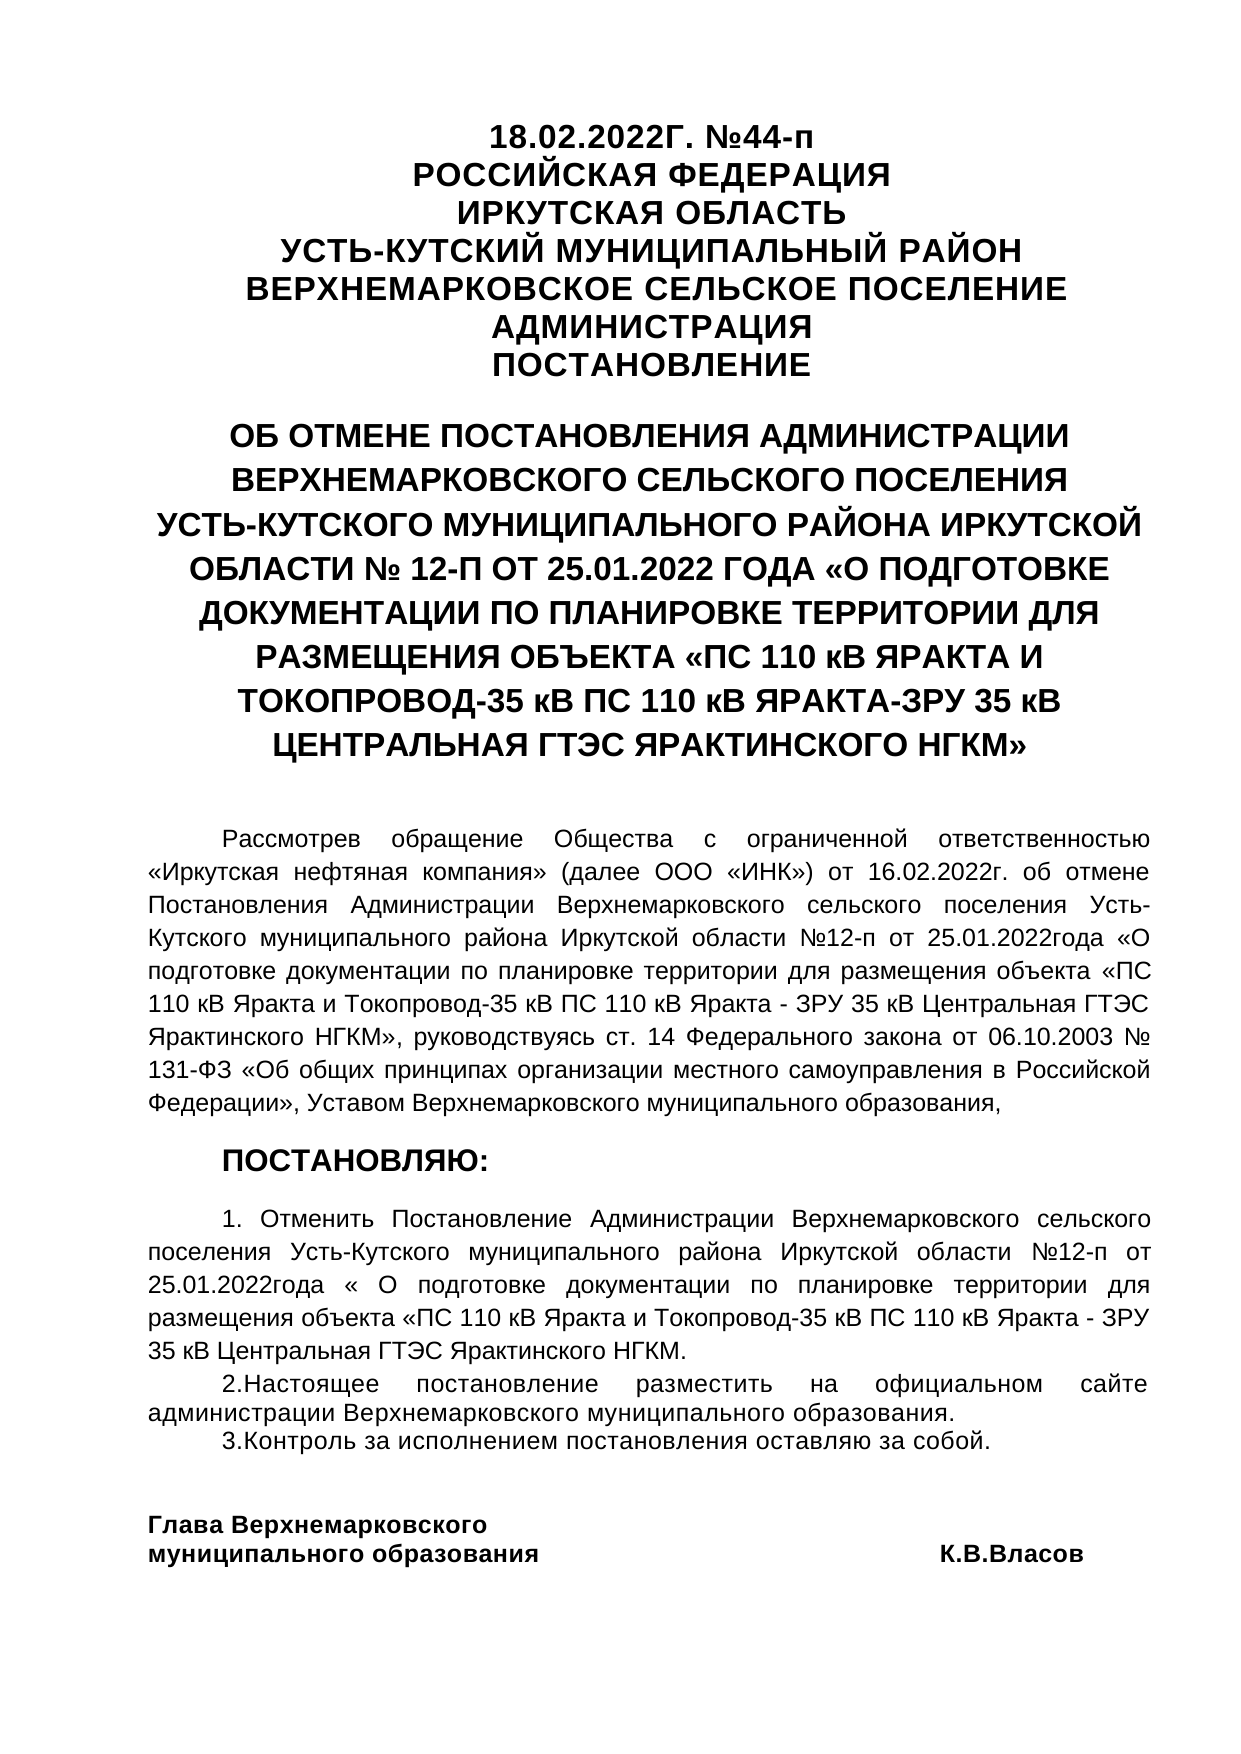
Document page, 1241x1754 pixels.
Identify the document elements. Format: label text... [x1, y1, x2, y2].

text 18.02.2022Г. №44-п [152, 118, 1152, 156]
list 1. Отменить Постановление Администрации Верхнемарковского сельского поселения Усть-Кутского муниципального района Иркутской области №12-п от 25.01.2022года « О подготовке документации по планировке территории для размещения объекта «ПС 110 кВ Яракта и Токопровод-35 кВ ПС 110 кВ Яракта - ЗРУ 35 кВ Центральная ГТЭС Ярактинского НГКМ. [148, 1204, 1152, 1364]
text Глава Верхнемарковского [148, 1511, 1118, 1540]
text УСТЬ-КУТСКОГО МУНИЦИПАЛЬНОГО РАЙОНА ИРКУТСКОЙ ОБЛАСТИ № 12-П ОТ 25.01.2022 ГОДА «О ПОДГОТОВКЕ ДОКУМЕНТАЦИИ ПО ПЛАНИРОВКЕ ТЕРРИТОРИИ ДЛЯ РАЗМЕЩЕНИЯ ОБЪЕКТА «ПС 110 кВ ЯРАКТА И ТОКОПРОВОД-35 кВ ПС 110 кВ ЯРАКТА-ЗРУ 35 кВ ЦЕНТРАЛЬНАЯ ГТЭС ЯРАКТИНСКОГО НГКМ» [148, 505, 1152, 764]
text 3.Контроль за исполнением постановления оставляю за собой. [148, 1426, 1152, 1455]
text УСТЬ-КУТСКИЙ МУНИЦИПАЛЬНЫЙ РАЙОН [152, 232, 1152, 270]
text Рассмотрев обращение Общества с ограниченной ответственностью «Иркутская нефтяная компания» (далее ООО «ИНК») от 16.02.2022г. об отмене Постановления Администрации Верхнемарковского сельского поселения Усть-Кутского муниципального района Иркутской области №12-п от 25.01.2022года «О подготовке документации по планировке территории для размещения объекта «ПС 110 кВ Яракта и Токопровод-35 кВ ПС 110 кВ Яракта - ЗРУ 35 кВ Центральная ГТЭС Ярактинского НГКМ», руководствуясь ст. 14 Федерального закона от 06.10.2003 № 131-ФЗ «Об общих принципах организации местного самоуправления в Российской Федерации», Уставом Верхнемарковского муниципального образования, [148, 823, 1152, 1116]
text ВЕРХНЕМАРКОВСКОЕ СЕЛЬСКОЕ ПОСЕЛЕНИЕ [152, 270, 1152, 308]
text муниципального образования К.В.Власов [148, 1540, 1118, 1569]
text 2.Настоящее постановление разместить на официальном сайте администрации Верхнемарковского муниципального образования. [148, 1369, 1149, 1426]
text РОССИЙСКАЯ ФЕДЕРАЦИЯ [152, 156, 1152, 194]
text ПОСТАНОВЛЯЮ: [148, 1142, 1152, 1177]
text АДМИНИСТРАЦИЯ [152, 308, 1152, 346]
text ПОСТАНОВЛЕНИЕ [152, 346, 1152, 384]
text ИРКУТСКАЯ ОБЛАСТЬ [152, 194, 1152, 232]
text ОБ ОТМЕНЕ ПОСТАНОВЛЕНИЯ АДМИНИСТРАЦИИ ВЕРХНЕМАРКОВСКОГО СЕЛЬСКОГО ПОСЕЛЕНИЯ [148, 416, 1152, 499]
